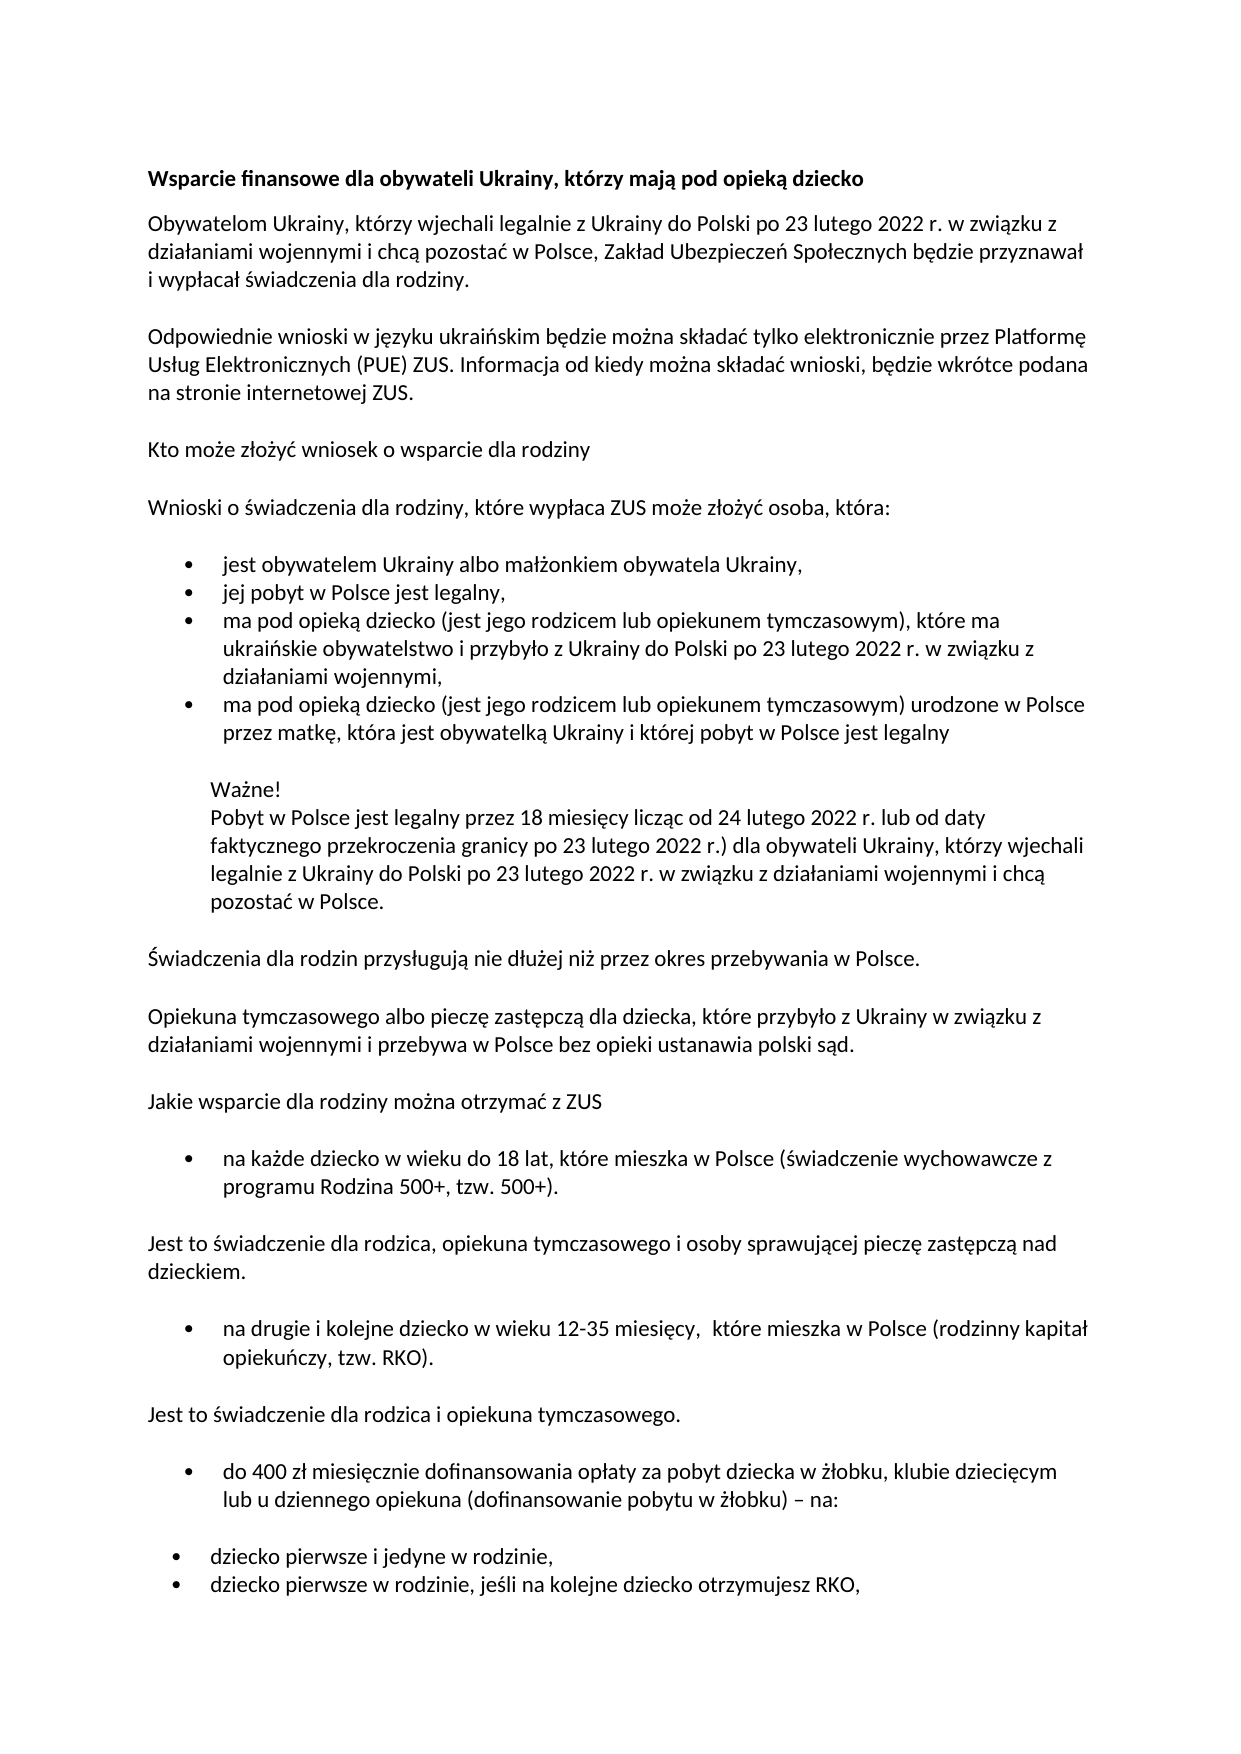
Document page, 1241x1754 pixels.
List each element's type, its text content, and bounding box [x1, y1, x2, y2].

text Jakie wsparcie dla rodziny można otrzymać z ZUS [148, 1087, 1093, 1115]
list dziecko pierwsze w rodzinie, jeśli na kolejne dziecko otrzymujesz RKO, [173, 1570, 1093, 1598]
list na każde dziecko w wieku do 18 lat, które mieszka w Polsce (świadczenie wychowawcze z programu Rodzina 500+, tzw. 500+). [185, 1144, 1093, 1200]
text Wnioski o świadczenia dla rodziny, które wypłaca ZUS może złożyć osoba, która: [148, 493, 1093, 521]
text Opiekuna tymczasowego albo pieczę zastępczą dla dziecka, które przybyło z Ukrainy w związku z działaniami wojennymi i przebywa w Polsce bez opieki ustanawia polski sąd. [148, 1002, 1093, 1058]
list do 400 zł miesięcznie dofinansowania opłaty za pobyt dziecka w żłobku, klubie dziecięcym lub u dziennego opiekuna (dofinansowanie pobytu w żłobku) – na: [185, 1457, 1093, 1513]
text Jest to świadczenie dla rodzica i opiekuna tymczasowego. [148, 1400, 1093, 1428]
list ma pod opieką dziecko (jest jego rodzicem lub opiekunem tymczasowym) urodzone w Polsce przez matkę, która jest obywatelką Ukrainy i której pobyt w Polsce jest legalny [185, 690, 1093, 746]
text Kto może złożyć wniosek o wsparcie dla rodziny [148, 436, 1093, 464]
text Obywatelom Ukrainy, którzy wjechali legalnie z Ukrainy do Polski po 23 lutego 2022 r. w związku z działaniami wojennymi i chcą pozostać w Polsce, Zakład Ubezpieczeń Społecznych będzie przyznawał i wypłacał świadczenia dla rodziny. [148, 209, 1093, 293]
text Świadczenia dla rodzin przysługują nie dłużej niż przez okres przebywania w Polsce. [148, 944, 1093, 973]
list jest obywatelem Ukrainy albo małżonkiem obywatela Ukrainy, [185, 550, 1093, 578]
text Odpowiednie wnioski w języku ukraińskim będzie można składać tylko elektronicznie przez Platformę Usług Elektronicznych (PUE) ZUS. Informacja od kiedy można składać wnioski, będzie wkrótce podana na stronie internetowej ZUS. [148, 322, 1093, 406]
list jej pobyt w Polsce jest legalny, [185, 578, 1093, 606]
list ma pod opieką dziecko (jest jego rodzicem lub opiekunem tymczasowym), które ma ukraińskie obywatelstwo i przybyło z Ukrainy do Polski po 23 lutego 2022 r. w związku z działaniami wojennymi, [185, 606, 1093, 690]
text Jest to świadczenie dla rodzica, opiekuna tymczasowego i osoby sprawującej pieczę zastępczą nad dzieckiem. [148, 1229, 1093, 1285]
text Ważne! Pobyt w Polsce jest legalny przez 18 miesięcy licząc od 24 lutego 2022 r. lub od daty faktycznego przekroczenia granicy po 23 lutego 2022 r.) dla obywateli Ukrainy, którzy wjechali legalnie z Ukrainy do Polski po 23 lutego 2022 r. w związku z działaniami wojennymi i chcą pozostać w Polsce. [210, 775, 1093, 915]
list dziecko pierwsze i jedyne w rodzinie, [173, 1542, 1093, 1570]
list na drugie i kolejne dziecko w wieku 12-35 miesięcy, które mieszka w Polsce (rodzinny kapitał opiekuńczy, tzw. RKO). [185, 1314, 1093, 1371]
text Wsparcie finansowe dla obywateli Ukrainy, którzy mają pod opieką dziecko [148, 164, 1093, 192]
